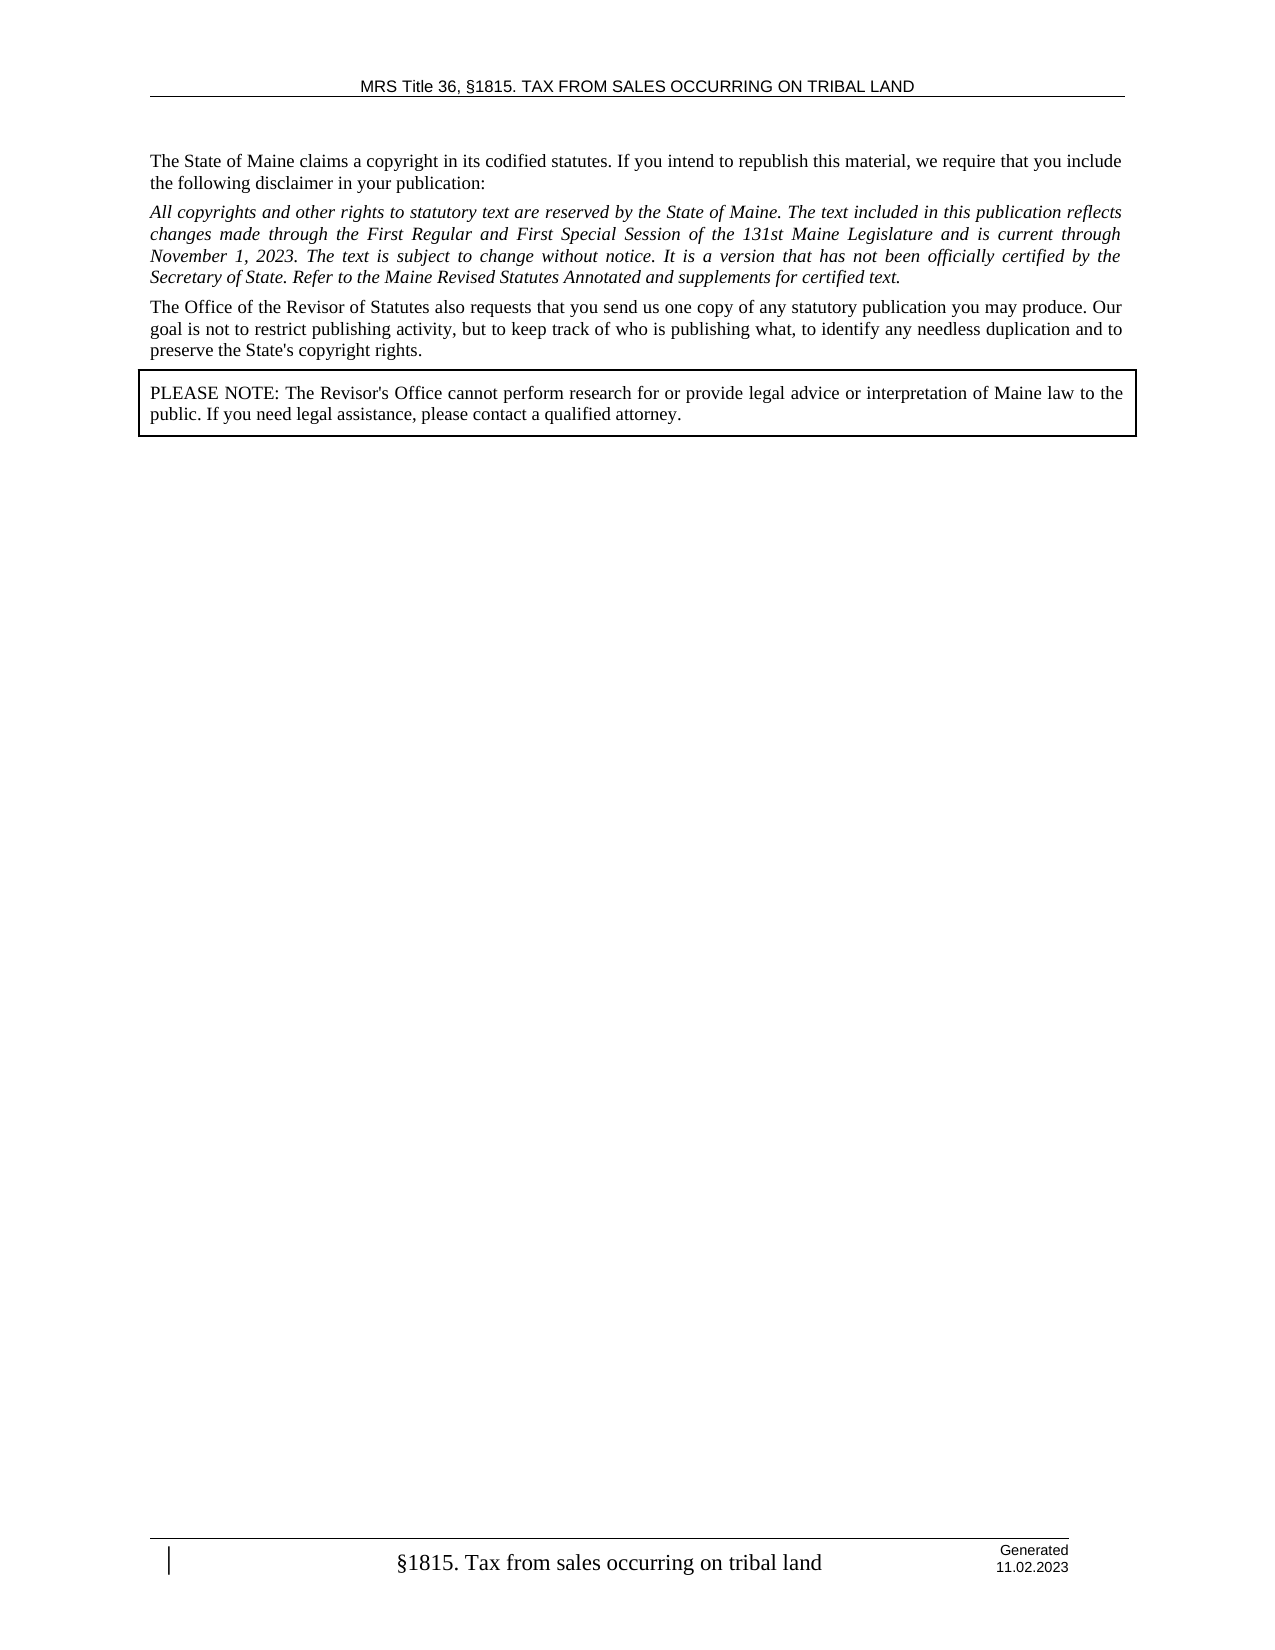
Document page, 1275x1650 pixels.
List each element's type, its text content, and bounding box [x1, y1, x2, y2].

text The State of Maine claims a copyright in its codified statutes. If you intend to republish this material, we require that you include the following disclaimer in your publication: [150, 150, 1125, 193]
text All copyrights and other rights to statutory text are reserved by the State of Maine. The text included in this publication reflects changes made through the First Regular and First Special Session of the 131st Maine Legislature and is current through November 1, 2023 . The text is subject to change without notice. It is a version that has not been officially certified by the Secretary of State. Refer to the Maine Revised Statutes Annotated and supplements for certified text. [150, 201, 1125, 288]
text The Office of the Revisor of Statutes also requests that you send us one copy of any statutory publication you may produce. Our goal is not to restrict publishing activity, but to keep track of who is publishing what, to identify any needless duplication and to preserve the State's copyright rights. [150, 296, 1125, 361]
text PLEASE NOTE: The Revisor's Office cannot perform research for or provide legal advice or interpretation of Maine law to the public. If you need legal assistance, please contact a qualified attorney. [140, 371, 1135, 435]
